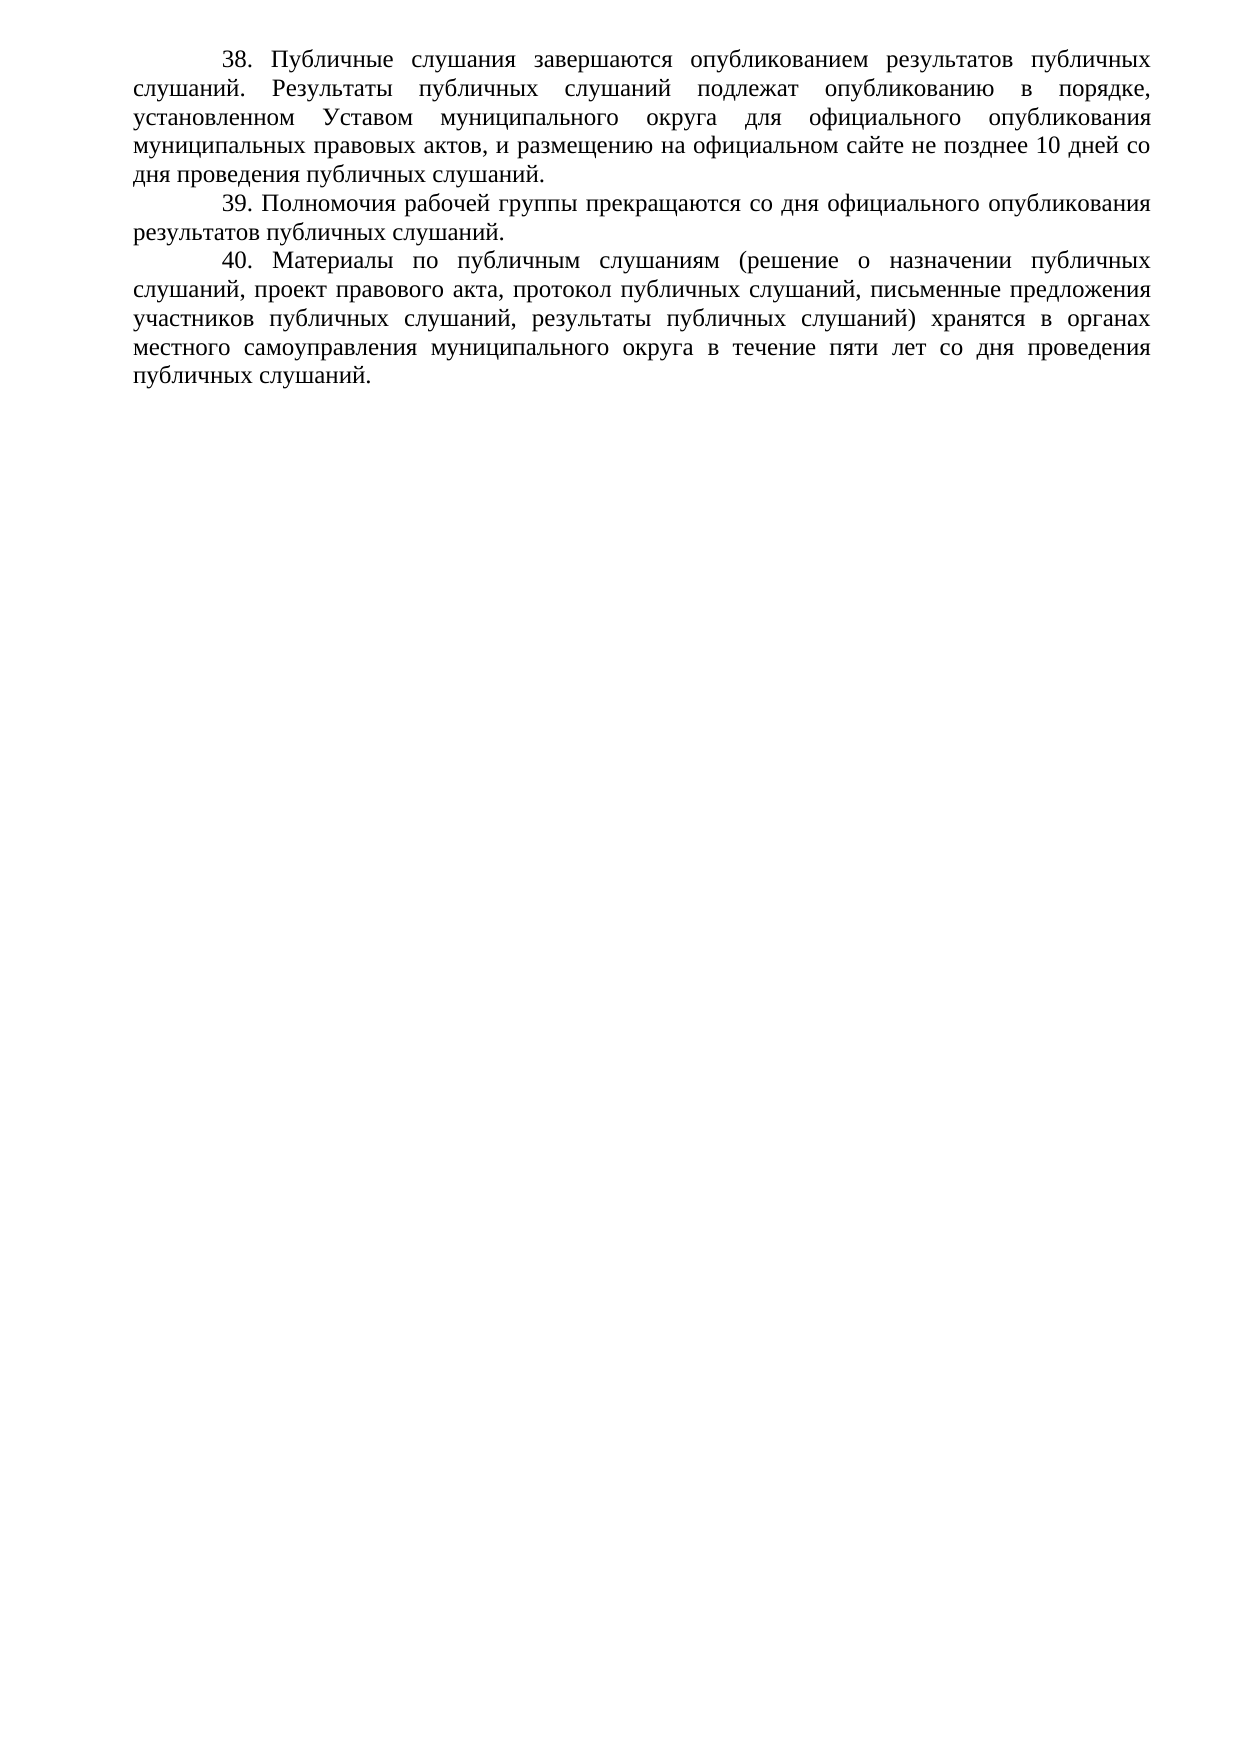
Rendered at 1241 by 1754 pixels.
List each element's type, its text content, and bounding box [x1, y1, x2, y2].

text 39. Полномочия рабочей группы прекращаются со дня официального опубликования результатов публичных слушаний. [133, 188, 1152, 246]
text 38. Публичные слушания завершаются опубликованием результатов публичных слушаний. Результаты публичных слушаний подлежат опубликованию в порядке, установленном Уставом муниципального округа для официального опубликования муниципальных правовых актов, и размещению на официальном сайте не позднее 10 дней со дня проведения публичных слушаний. [133, 44, 1152, 188]
text 40. Материалы по публичным слушаниям (решение о назначении публичных слушаний, проект правового акта, протокол публичных слушаний, письменные предложения участников публичных слушаний, результаты публичных слушаний) хранятся в органах местного самоуправления муниципального округа в течение пяти лет со дня проведения публичных слушаний. [133, 246, 1152, 389]
